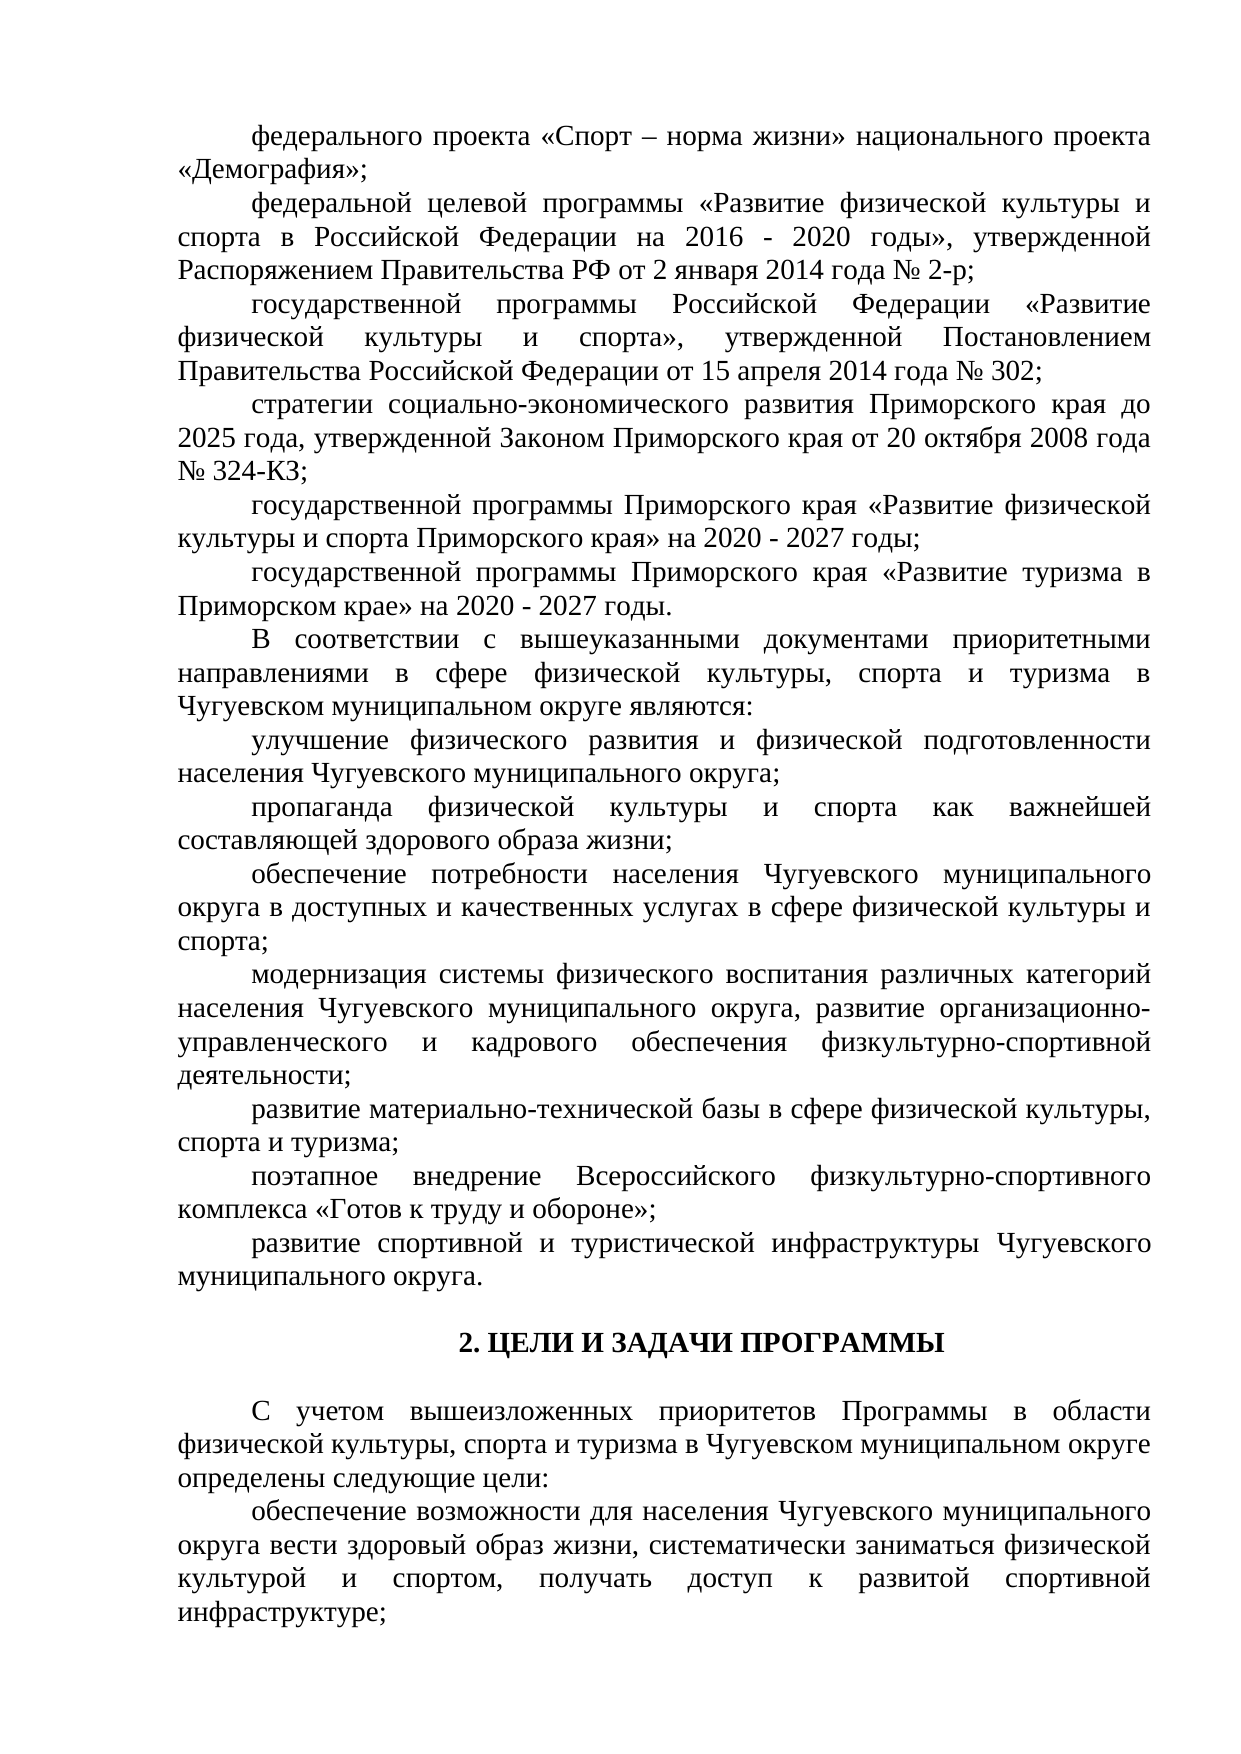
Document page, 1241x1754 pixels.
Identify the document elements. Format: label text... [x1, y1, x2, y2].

text улучшение физического развития и физической подготовленности населения Чугуевского муниципального округа; [177, 722, 1152, 789]
text государственной программы Приморского края «Развитие физической культуры и спорта Приморского края» на 2020 - 2027 годы; [177, 487, 1152, 554]
text стратегии социально-экономического развития Приморского края до 2025 года, утвержденной Законом Приморского края от 20 октября 2008 года № 324-КЗ; [177, 386, 1152, 487]
text государственной программы Приморского края «Развитие туризма в Приморском крае» на 2020 - 2027 годы. [177, 554, 1152, 621]
text поэтапное внедрение Всероссийского физкультурно-спортивного комплекса «Готов к труду и обороне»; [177, 1158, 1152, 1225]
text 2. ЦЕЛИ И ЗАДАЧИ ПРОГРАММЫ [177, 1326, 1152, 1359]
text В соответствии с вышеуказанными документами приоритетными направлениями в сфере физической культуры, спорта и туризма в Чугуевском муниципальном округе являются: [177, 621, 1152, 722]
text модернизация системы физического воспитания различных категорий населения Чугуевского муниципального округа, развитие организационно-управленческого и кадрового обеспечения физкультурно-спортивной деятельности; [177, 957, 1152, 1091]
text обеспечение потребности населения Чугуевского муниципального округа в доступных и качественных услугах в сфере физической культуры и спорта; [177, 856, 1152, 957]
text развитие спортивной и туристической инфраструктуры Чугуевского муниципального округа. [177, 1225, 1152, 1292]
text федеральной целевой программы «Развитие физической культуры и спорта в Российской Федерации на 2016 - 2020 годы», утвержденной Распоряжением Правительства РФ от 2 января 2014 года № 2-р; [177, 185, 1152, 286]
text С учетом вышеизложенных приоритетов Программы в области физической культуры, спорта и туризма в Чугуевском муниципальном округе определены следующие цели: [177, 1393, 1152, 1493]
text государственной программы Российской Федерации «Развитие физической культуры и спорта», утвержденной Постановлением Правительства Российской Федерации от 15 апреля 2014 года № 302; [177, 286, 1152, 386]
text развитие материально-технической базы в сфере физической культуры, спорта и туризма; [177, 1091, 1152, 1158]
text обеспечение возможности для населения Чугуевского муниципального округа вести здоровый образ жизни, систематически заниматься физической культурой и спортом, получать доступ к развитой спортивной инфраструктуре; [177, 1493, 1152, 1627]
text федерального проекта «Спорт – норма жизни» национального проекта «Демография»; [177, 118, 1152, 185]
text пропаганда физической культуры и спорта как важнейшей составляющей здорового образа жизни; [177, 789, 1152, 856]
